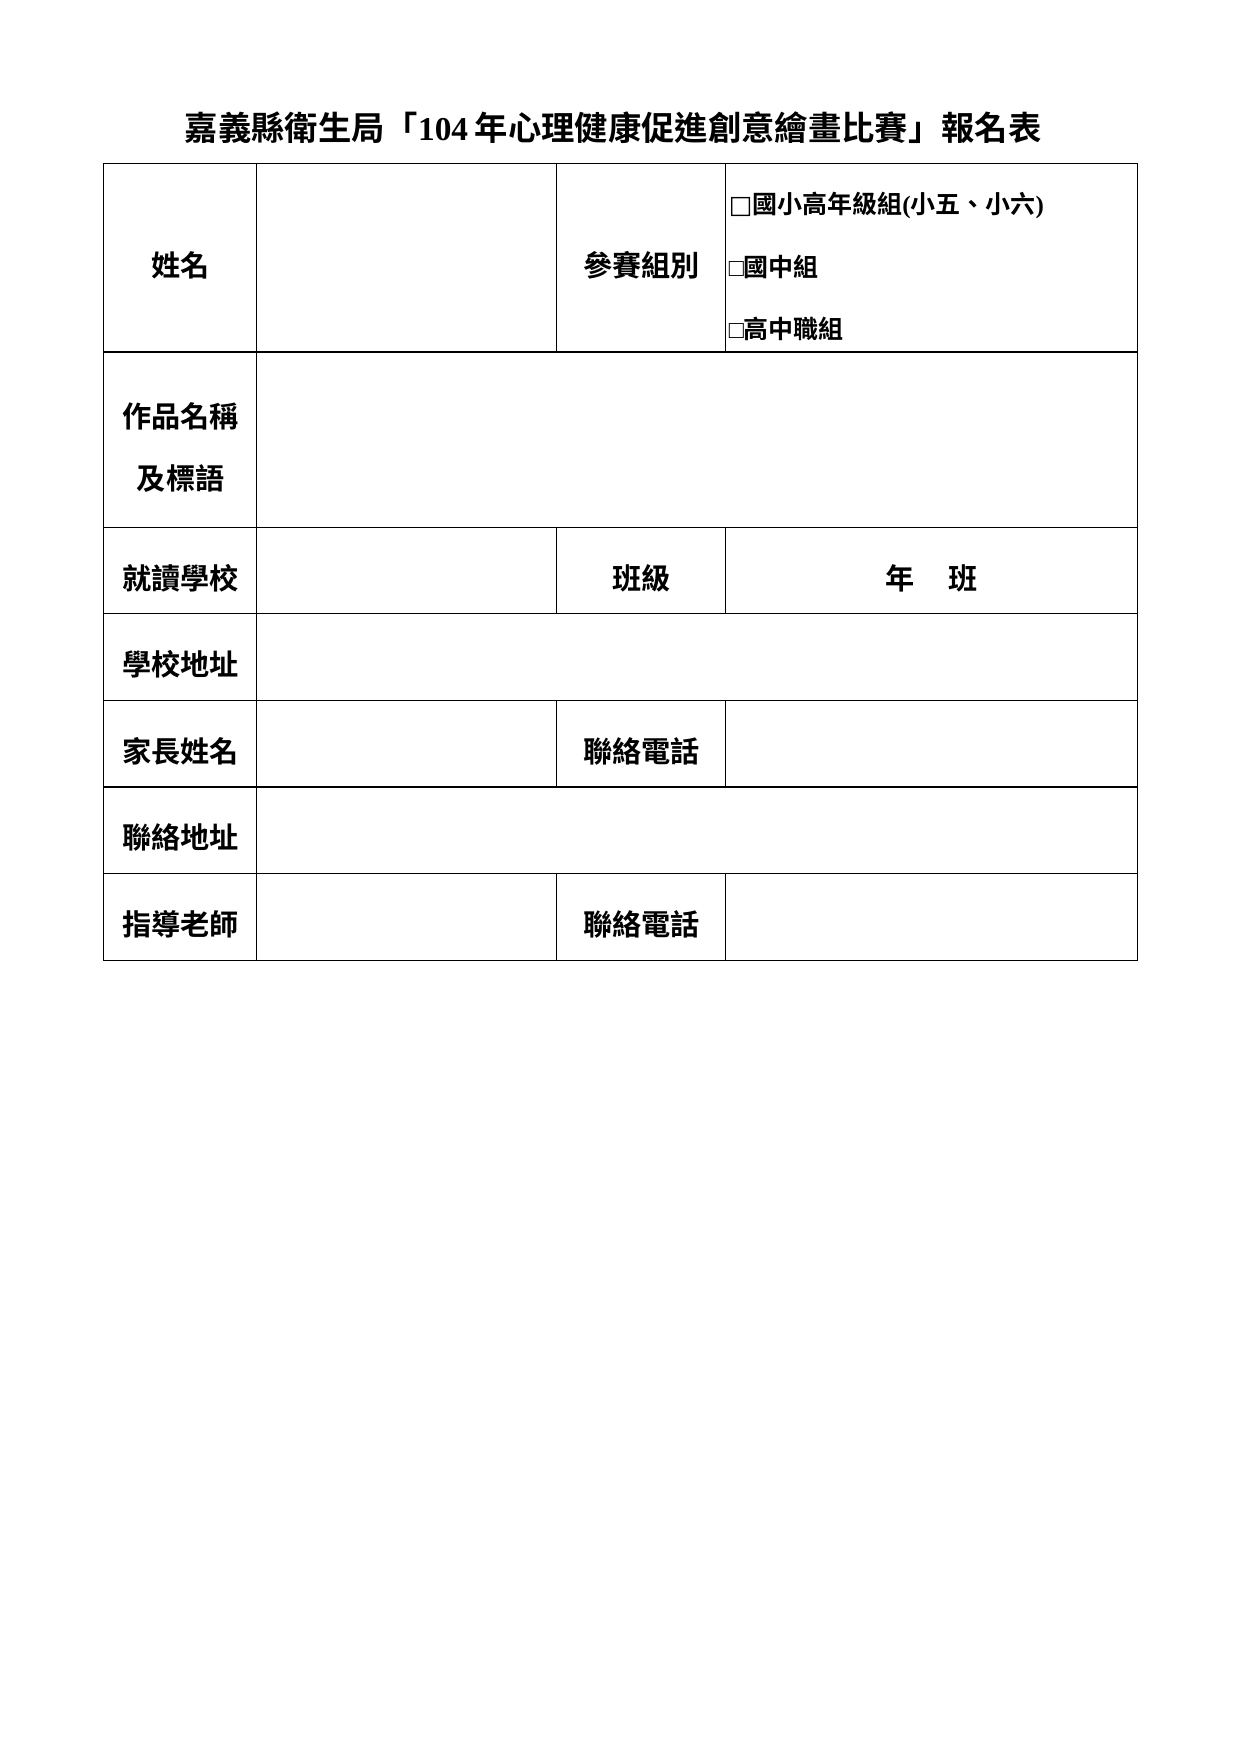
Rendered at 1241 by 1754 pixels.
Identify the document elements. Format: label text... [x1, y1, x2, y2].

table_cell [726, 701, 1137, 786]
table_header 姓名 [104, 164, 256, 351]
table_cell [257, 353, 1137, 527]
table_header □國小高年級組(小五、小六) □國中組 □高中職組 [726, 164, 1137, 351]
table_header 參賽組別 [557, 164, 725, 351]
table_header [257, 164, 556, 351]
table_cell 家長姓名 [104, 701, 256, 786]
table_cell 就讀學校 [104, 528, 256, 613]
table_cell 聯絡電話 [557, 701, 725, 786]
table_cell 作品名稱 及標語 [104, 353, 256, 527]
table_cell [257, 874, 556, 959]
table_cell [257, 528, 556, 613]
table_cell 聯絡電話 [557, 874, 725, 959]
table_cell [257, 788, 1137, 873]
table_cell 聯絡地址 [104, 788, 256, 873]
text 嘉義縣衛生局「104年心理健康促進創意繪畫比賽」報名表 [103, 100, 1122, 150]
table_cell 年 班 [726, 528, 1137, 613]
table_cell [726, 874, 1137, 959]
table_cell 指導老師 [104, 874, 256, 959]
table_cell 學校地址 [104, 614, 256, 700]
table_cell 班級 [557, 528, 725, 613]
table_cell [257, 614, 1137, 700]
table_cell [257, 701, 556, 786]
